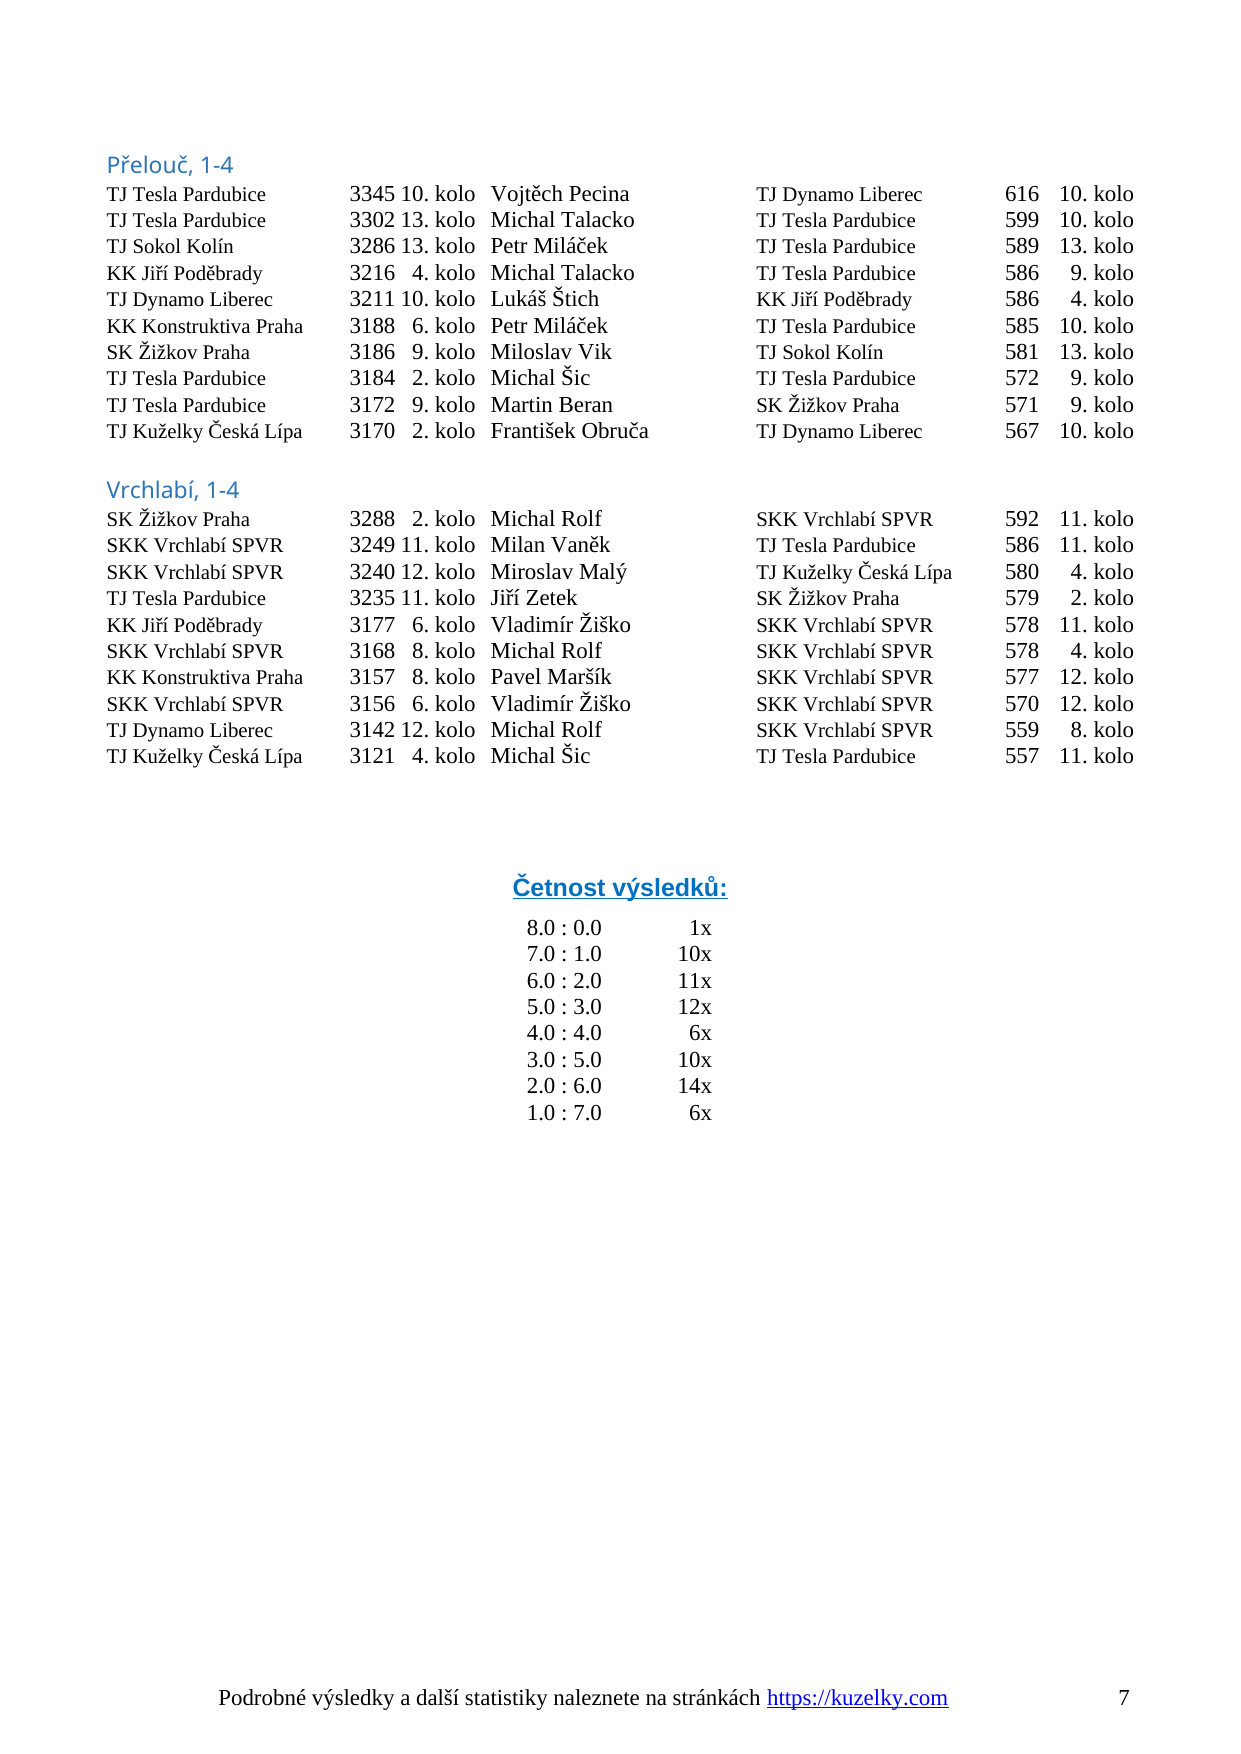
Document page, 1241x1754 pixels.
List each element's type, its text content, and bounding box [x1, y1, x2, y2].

text 4.0 : 4.0 6x [106, 1019, 1134, 1046]
text KK Jiří Poděbrady 3216 4. kolo Michal Talacko TJ Tesla Pardubice 586 9. kolo [106, 259, 1134, 285]
text TJ Kuželky Česká Lípa 3121 4. kolo Michal Šic TJ Tesla Pardubice 557 11. kolo [106, 742, 1134, 769]
text SKK Vrchlabí SPVR 3240 12. kolo Miroslav Malý TJ Kuželky Česká Lípa 580 4. kolo [106, 558, 1134, 584]
text KK Konstruktiva Praha 3188 6. kolo Petr Miláček TJ Tesla Pardubice 585 10. kolo [106, 312, 1134, 338]
text Četnost výsledků: [94, 873, 1145, 902]
text TJ Tesla Pardubice 3302 13. kolo Michal Talacko TJ Tesla Pardubice 599 10. kolo [106, 206, 1134, 233]
text 8.0 : 0.0 1x [106, 914, 1134, 940]
text KK Jiří Poděbrady 3177 6. kolo Vladimír Žiško SKK Vrchlabí SPVR 578 11. kolo [106, 611, 1134, 637]
text SK Žižkov Praha 3186 9. kolo Miloslav Vik TJ Sokol Kolín 581 13. kolo [106, 338, 1134, 364]
text TJ Sokol Kolín 3286 13. kolo Petr Miláček TJ Tesla Pardubice 589 13. kolo [106, 233, 1134, 259]
text TJ Tesla Pardubice 3172 9. kolo Martin Beran SK Žižkov Praha 571 9. kolo [106, 391, 1134, 417]
text 1.0 : 7.0 6x [106, 1098, 1134, 1125]
text TJ Kuželky Česká Lípa 3170 2. kolo František Obruča TJ Dynamo Liberec 567 10. kolo [106, 417, 1134, 443]
text 3.0 : 5.0 10x [106, 1046, 1134, 1072]
text KK Konstruktiva Praha 3157 8. kolo Pavel Maršík SKK Vrchlabí SPVR 577 12. kolo [106, 663, 1134, 690]
text 7.0 : 1.0 10x [106, 940, 1134, 967]
subtitle Vrchlabí, 1-4 [106, 474, 1134, 505]
text TJ Dynamo Liberec 3211 10. kolo Lukáš Štich KK Jiří Poděbrady 586 4. kolo [106, 285, 1134, 312]
text TJ Tesla Pardubice 3345 10. kolo Vojtěch Pecina TJ Dynamo Liberec 616 10. kolo [106, 180, 1134, 206]
text SKK Vrchlabí SPVR 3156 6. kolo Vladimír Žiško SKK Vrchlabí SPVR 570 12. kolo [106, 690, 1134, 716]
text TJ Tesla Pardubice 3235 11. kolo Jiří Zetek SK Žižkov Praha 579 2. kolo [106, 584, 1134, 611]
text SK Žižkov Praha 3288 2. kolo Michal Rolf SKK Vrchlabí SPVR 592 11. kolo [106, 505, 1134, 532]
text SKK Vrchlabí SPVR 3249 11. kolo Milan Vaněk TJ Tesla Pardubice 586 11. kolo [106, 532, 1134, 558]
text 5.0 : 3.0 12x [106, 993, 1134, 1019]
text 2.0 : 6.0 14x [106, 1072, 1134, 1098]
subtitle Přelouč, 1-4 [106, 149, 1134, 180]
text TJ Dynamo Liberec 3142 12. kolo Michal Rolf SKK Vrchlabí SPVR 559 8. kolo [106, 716, 1134, 742]
text 6.0 : 2.0 11x [106, 967, 1134, 993]
text SKK Vrchlabí SPVR 3168 8. kolo Michal Rolf SKK Vrchlabí SPVR 578 4. kolo [106, 637, 1134, 663]
text TJ Tesla Pardubice 3184 2. kolo Michal Šic TJ Tesla Pardubice 572 9. kolo [106, 364, 1134, 391]
